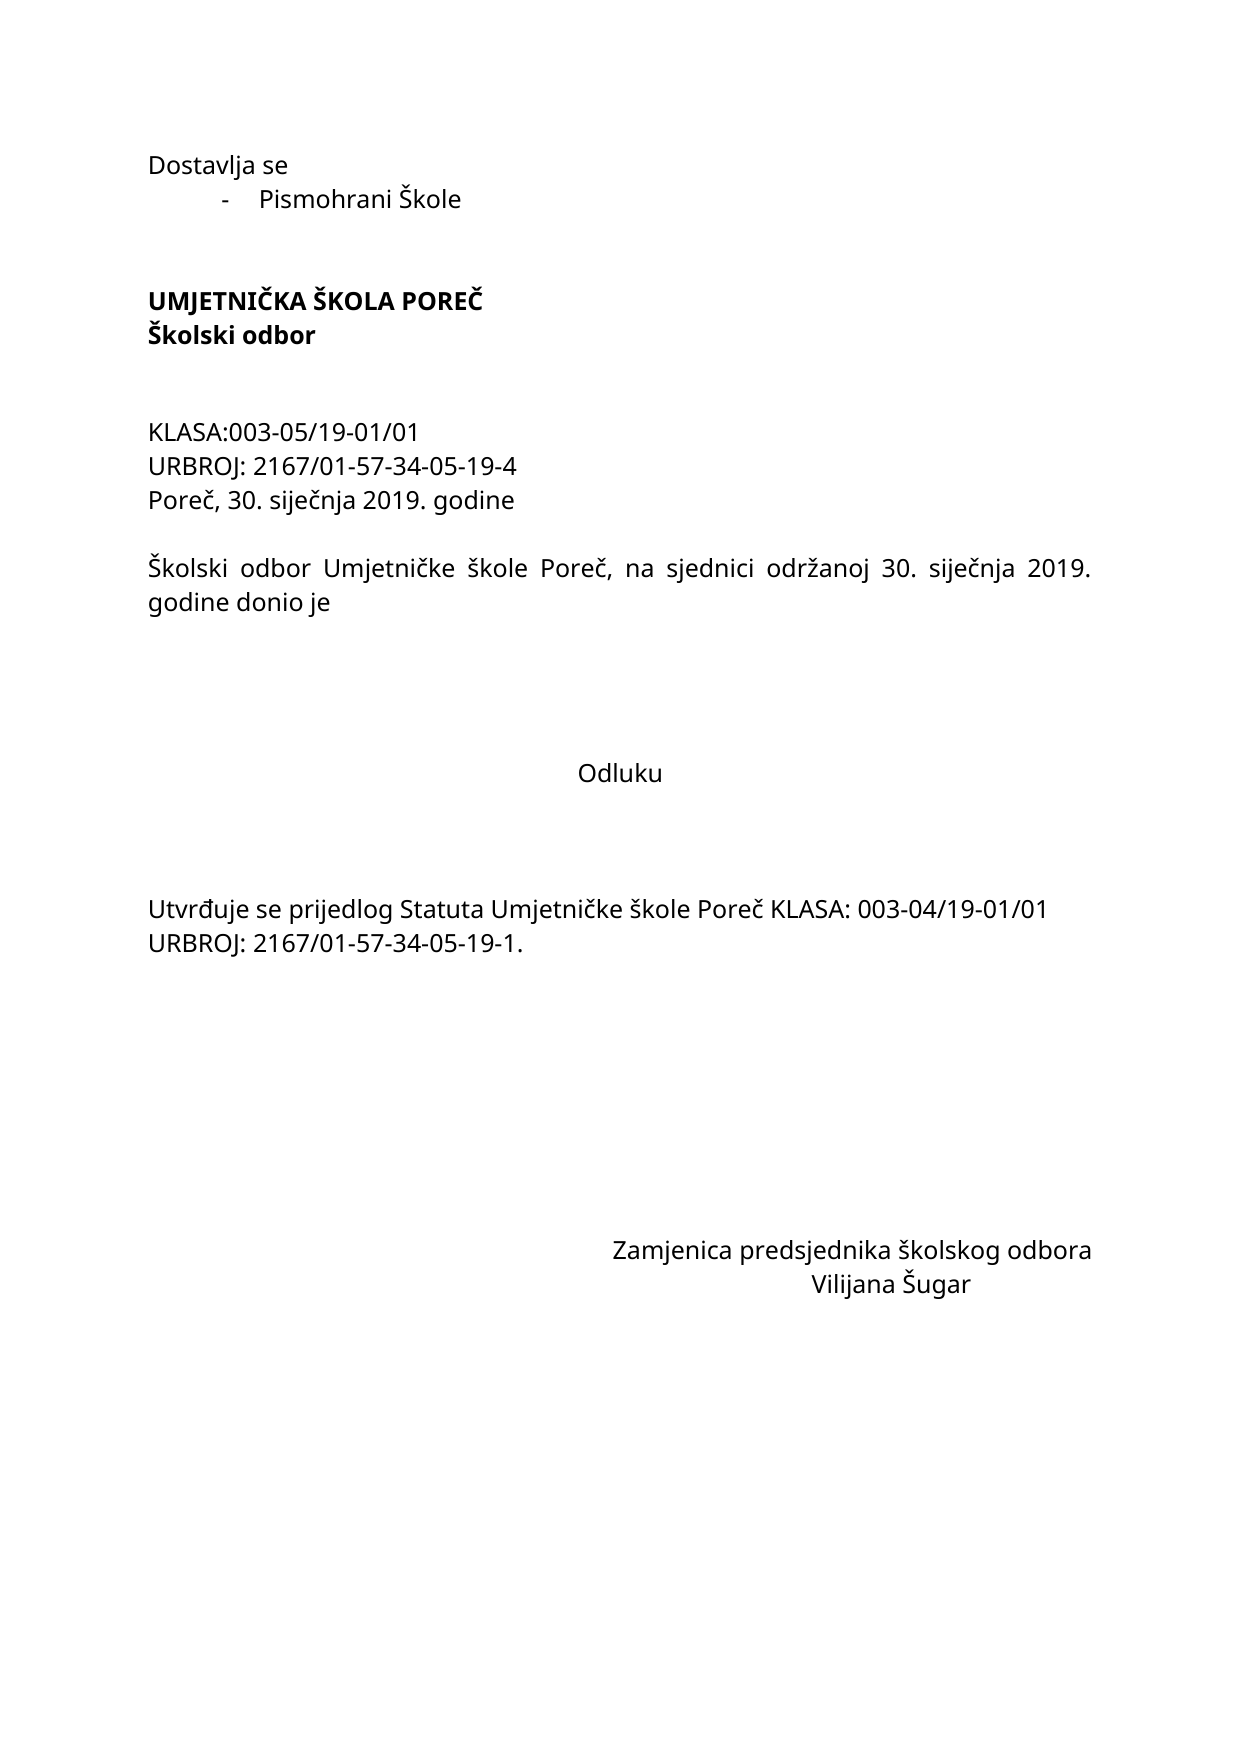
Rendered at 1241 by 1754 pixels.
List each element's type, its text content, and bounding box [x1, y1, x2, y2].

list Pismohrani Škole [221, 182, 1093, 216]
text Školski odbor [148, 318, 1093, 352]
text Vilijana Šugar [148, 1266, 1093, 1300]
text Školski odbor Umjetničke škole Poreč, na sjednici održanoj 30. siječnja 2019. godine donio je [148, 551, 1093, 619]
text Zamjenica predsjednika školskog odbora [148, 1232, 1093, 1266]
text UMJETNIČKA ŠKOLA POREČ [148, 284, 1093, 318]
text Odluku [148, 755, 1093, 789]
text Dostavlja se [148, 148, 1093, 182]
text Poreč, 30. siječnja 2019. godine [148, 483, 1093, 517]
text URBROJ: 2167/01-57-34-05-19-4 [148, 449, 1093, 483]
text Utvrđuje se prijedlog Statuta Umjetničke škole Poreč KLASA: 003-04/19-01/01 URBROJ: 2167/01-57-34-05-19-1. [148, 892, 1093, 960]
text KLASA:003-05/19-01/01 [148, 415, 1093, 449]
